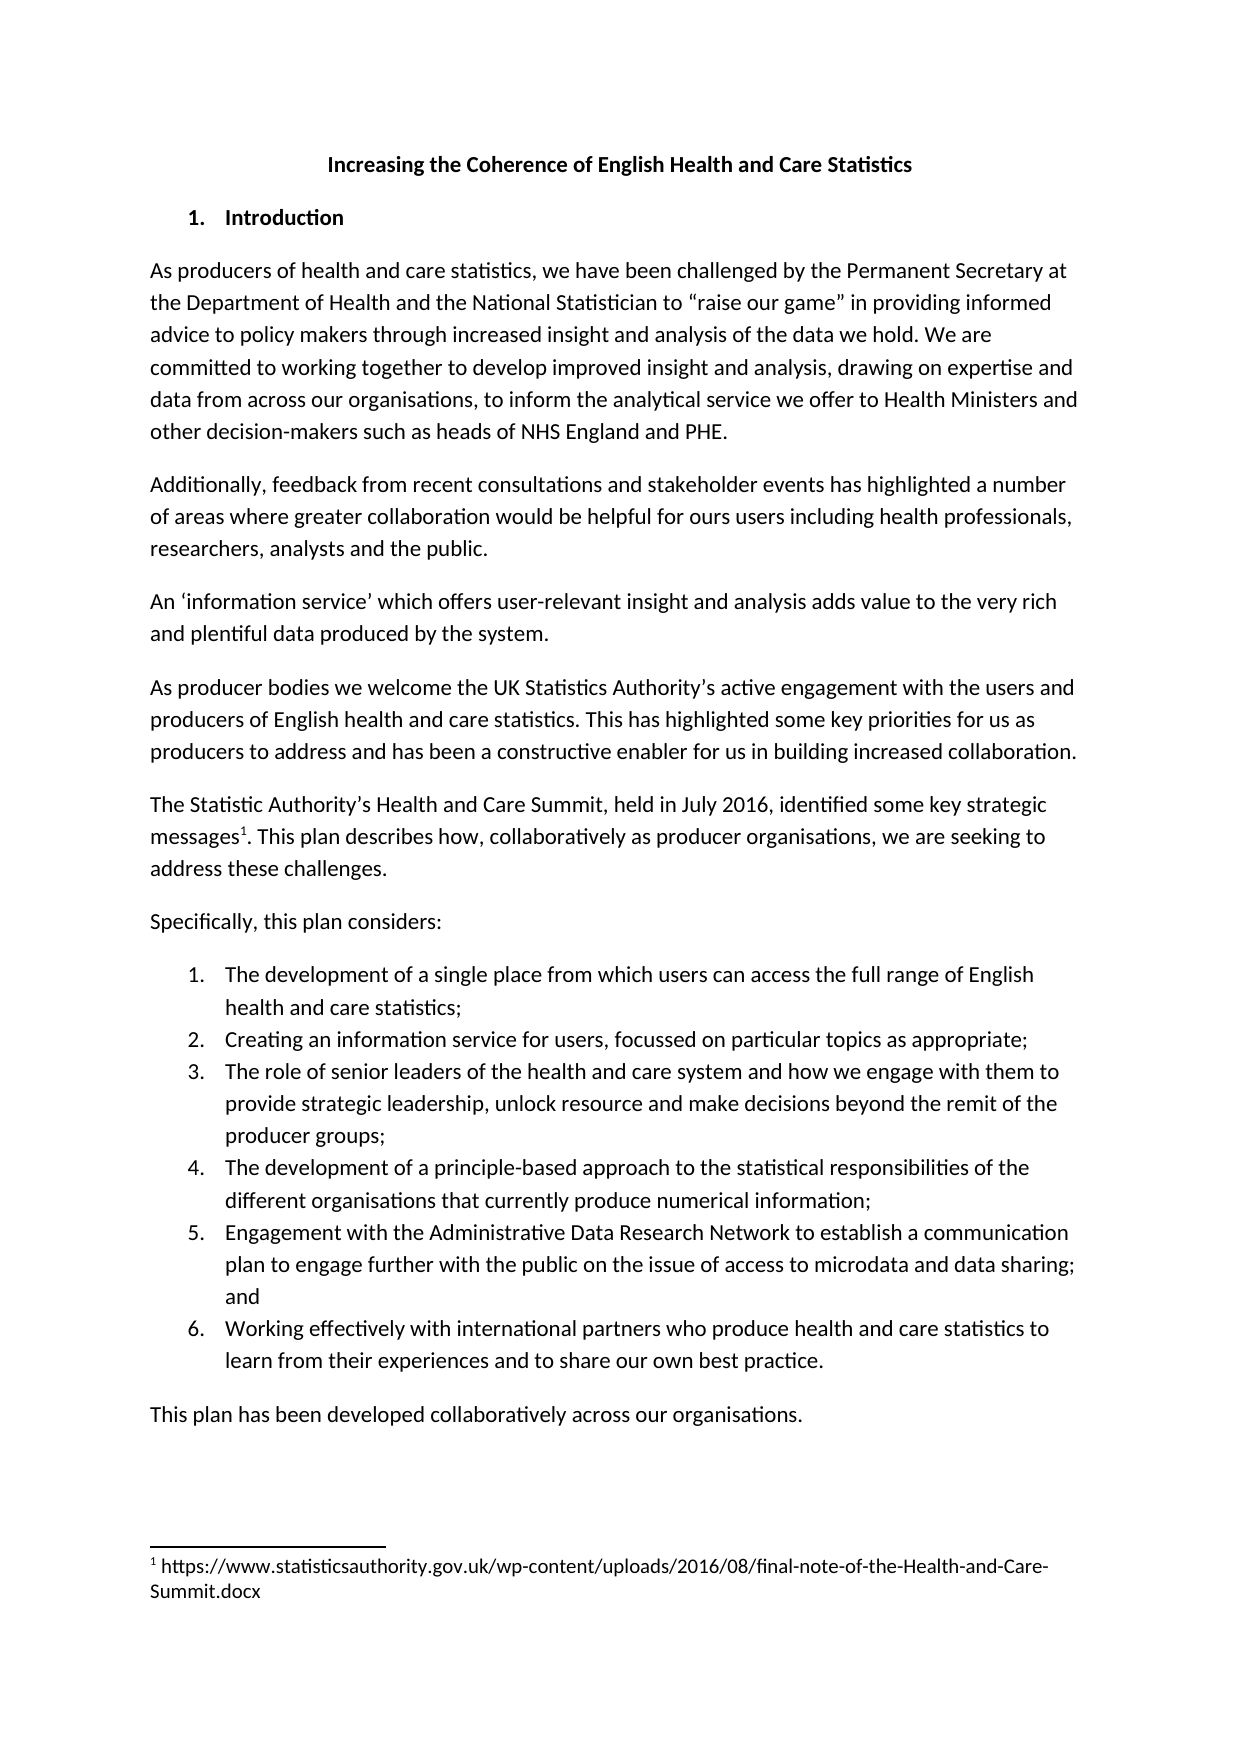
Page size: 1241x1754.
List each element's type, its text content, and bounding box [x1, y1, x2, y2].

list The role of senior leaders of the health and care system and how we engage with them to provide strategic leadership, unlock resource and make decisions beyond the remit of the producer groups; [187, 1057, 1090, 1149]
text The Statistic Authority’s Health and Care Summit, held in July 2016, identified some key strategic messages. This plan describes how, collaboratively as producer organisations, we are seeking to address these challenges. [150, 790, 1090, 882]
list The development of a single place from which users can access the full range of English health and care statistics; [187, 960, 1090, 1021]
list The development of a principle-based approach to the statistical responsibilities of the different organisations that currently produce numerical information; [187, 1153, 1090, 1214]
text Increasing the Coherence of English Health and Care Statistics [150, 150, 1090, 178]
list Working effectively with international partners who produce health and care statistics to learn from their experiences and to share our own best practice. [187, 1314, 1090, 1375]
list Introduction [187, 203, 1090, 231]
text As producer bodies we welcome the UK Statistics Authority’s active engagement with the users and producers of English health and care statistics. This has highlighted some key priorities for us as producers to address and has been a constructive enabler for us in building increased collaboration. [150, 673, 1090, 765]
text This plan has been developed collaboratively across our organisations. [150, 1400, 1090, 1428]
text As producers of health and care statistics, we have been challenged by the Permanent Secretary at the Department of Health and the National Statistician to “raise our game” in providing informed advice to policy makers through increased insight and analysis of the data we hold. We are committed to working together to develop improved insight and analysis, drawing on expertise and data from across our organisations, to inform the analytical service we offer to Health Ministers and other decision-makers such as heads of NHS England and PHE. [150, 256, 1090, 445]
text An ‘information service’ which offers user-relevant insight and analysis adds value to the very rich and plentiful data produced by the system. [150, 587, 1090, 648]
list Engagement with the Administrative Data Research Network to establish a communication plan to engage further with the public on the issue of access to microdata and data sharing; and [187, 1218, 1090, 1310]
text Additionally, feedback from recent consultations and stakeholder events has highlighted a number of areas where greater collaboration would be helpful for ours users including health professionals, researchers, analysts and the public. [150, 470, 1090, 562]
text Specifically, this plan considers: [150, 907, 1090, 935]
list Creating an information service for users, focussed on particular topics as appropriate; [187, 1025, 1090, 1053]
